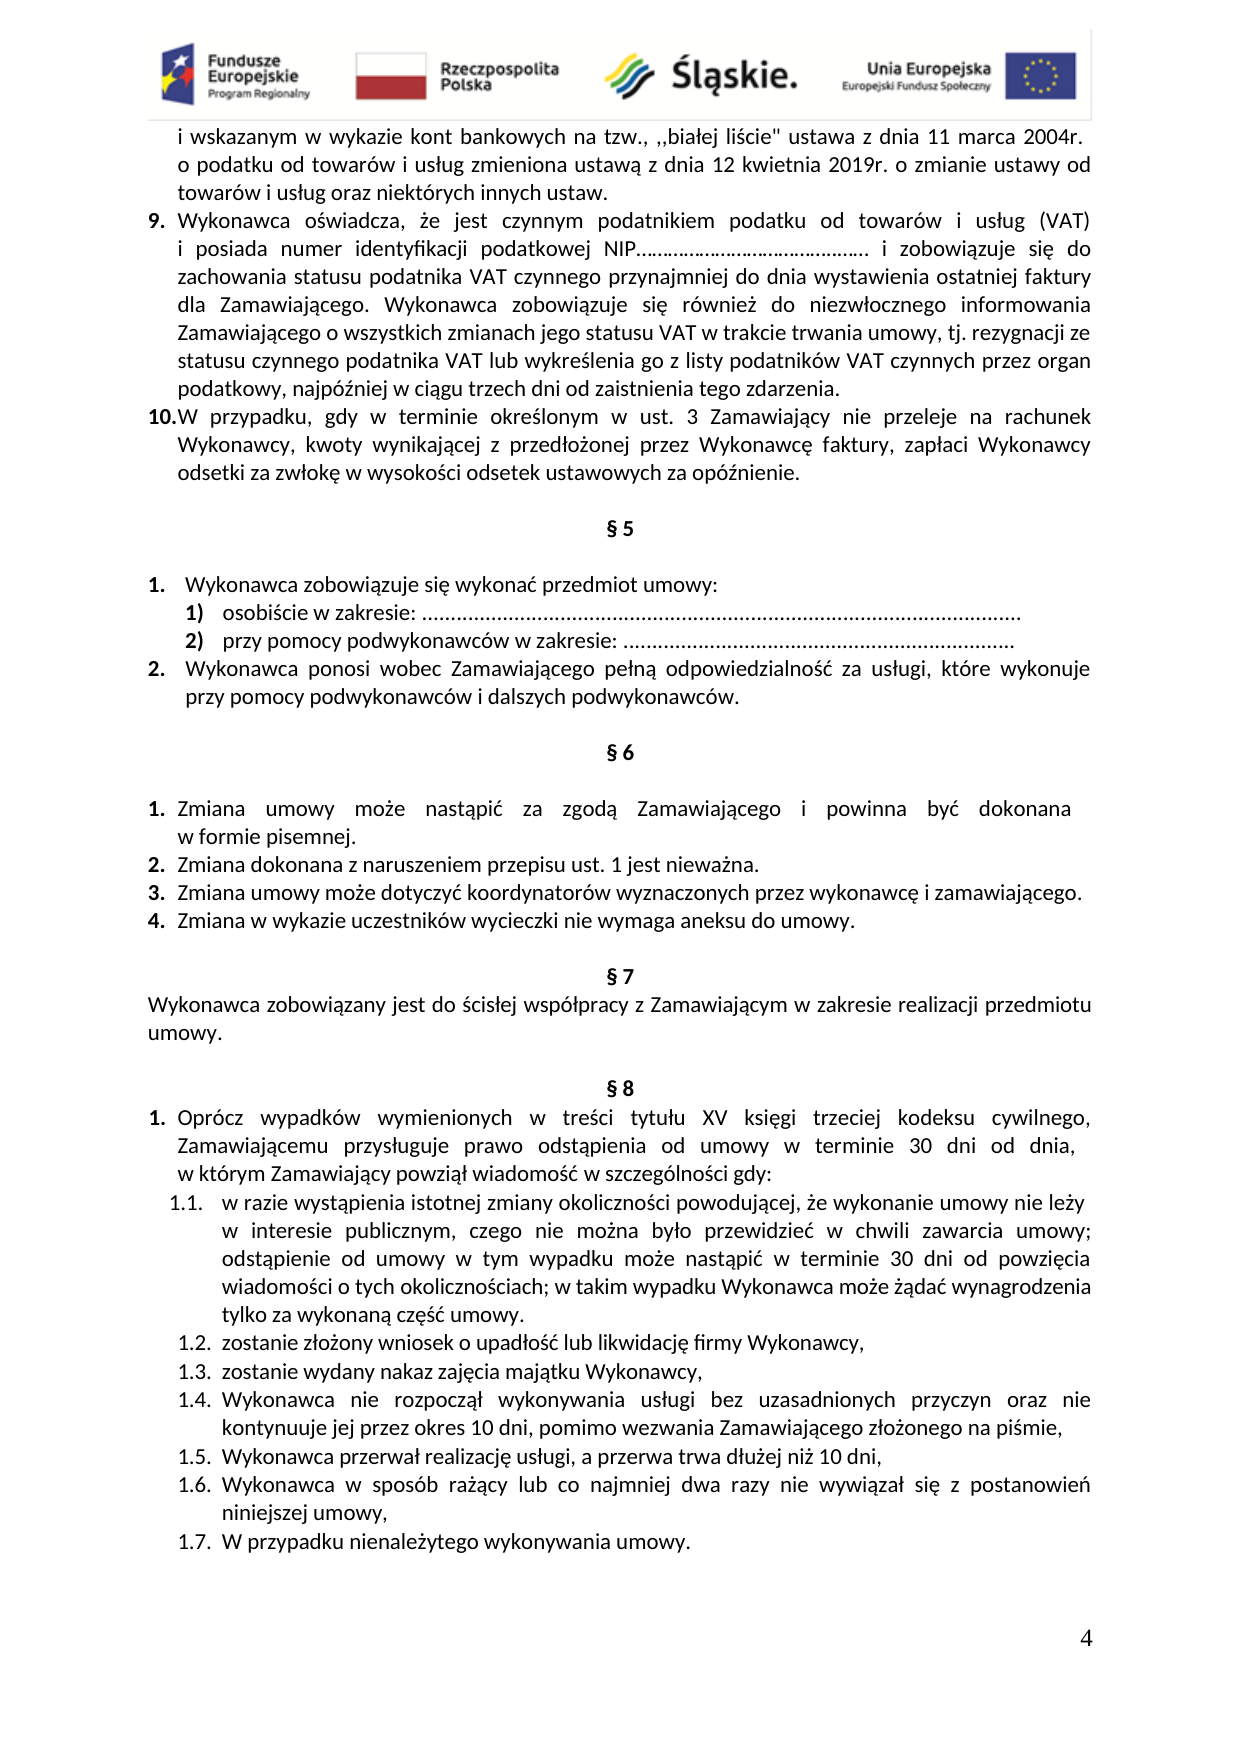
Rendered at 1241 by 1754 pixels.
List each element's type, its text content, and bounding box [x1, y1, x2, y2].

text § 5 [148, 514, 1092, 542]
text Wykonawca zobowiązany jest do ścisłej współpracy z Zamawiającym w zakresie realizacji przedmiotu umowy. [148, 991, 1092, 1047]
list Zmiana umowy może dotyczyć koordynatorów wyznaczonych przez wykonawcę i zamawiającego. [148, 878, 1092, 906]
list Wykonawca w sposób rażący lub co najmniej dwa razy nie wywiązał się z postanowień niniejszej umowy, [177, 1471, 1092, 1527]
list Wykonawca nie rozpoczął wykonywania usługi bez uzasadnionych przyczyn oraz nie kontynuuje jej przez okres 10 dni, pomimo wezwania Zamawiającego złożonego na piśmie, [177, 1385, 1092, 1441]
list Wykonawca ponosi wobec Zamawiającego pełną odpowiedzialność za usługi, które wykonuje przy pomocy podwykonawców i dalszych podwykonawców. [148, 654, 1092, 710]
text § 6 [148, 738, 1092, 766]
list W przypadku, gdy w terminie określonym w ust. 3 Zamawiający nie przeleje na rachunek Wykonawcy, kwoty wynikającej z przedłożonej przez Wykonawcę faktury, zapłaci Wykonawcy odsetki za zwłokę w wysokości odsetek ustawowych za opóźnienie. [148, 402, 1092, 486]
list osobiście w zakresie: ........................................................................................................ [185, 598, 1092, 626]
list Zmiana umowy może nastąpić za zgodą Zamawiającego i powinna być dokonana w formie pisemnej. [148, 794, 1092, 850]
list W przypadku nienależytego wykonywania umowy. [177, 1527, 1092, 1555]
text § 7 [148, 962, 1092, 991]
list Zmiana dokonana z naruszeniem przepisu ust. 1 jest nieważna. [148, 850, 1092, 878]
list Wykonawca oświadcza, że jest czynnym podatnikiem podatku od towarów i usług (VAT) i posiada numer identyfikacji podatkowej NIP………………………………..…… i zobowiązuje się do zachowania statusu podatnika VAT czynnego przynajmniej do dnia wystawienia ostatniej faktury dla Zamawiającego. Wykonawca zobowiązuje się również do niezwłocznego informowania Zamawiającego o wszystkich zmianach jego statusu VAT w trakcie trwania umowy, tj. rezygnacji ze statusu czynnego podatnika VAT lub wykreślenia go z listy podatników VAT czynnych przez organ podatkowy, najpóźniej w ciągu trzech dni od zaistnienia tego zdarzenia. [148, 206, 1092, 402]
list Zmiana w wykazie uczestników wycieczki nie wymaga aneksu do umowy. [148, 906, 1092, 934]
list w razie wystąpienia istotnej zmiany okoliczności powodującej, że wykonanie umowy nie leży w interesie publicznym, czego nie można było przewidzieć w chwili zawarcia umowy; odstąpienie od umowy w tym wypadku może nastąpić w terminie 30 dni od powzięcia wiadomości o tych okolicznościach; w takim wypadku Wykonawca może żądać wynagrodzenia tylko za wykonaną część umowy. [169, 1188, 1092, 1328]
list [148, 122, 1092, 206]
list zostanie wydany nakaz zajęcia majątku Wykonawcy, [177, 1357, 1092, 1385]
text § 8 [148, 1074, 1092, 1103]
list przy pomocy podwykonawców w zakresie: .................................................................... [185, 626, 1092, 654]
list Wykonawca przerwał realizację usługi, a przerwa trwa dłużej niż 10 dni, [177, 1442, 1092, 1470]
list zostanie złożony wniosek o upadłość lub likwidację firmy Wykonawcy, [177, 1328, 1092, 1356]
list Oprócz wypadków wymienionych w treści tytułu XV księgi trzeciej kodeksu cywilnego, Zamawiającemu przysługuje prawo odstąpienia od umowy w terminie 30 dni od dnia, w którym Zamawiający powziął wiadomość w szczególności gdy: [148, 1103, 1092, 1187]
list Wykonawca zobowiązuje się wykonać przedmiot umowy: [148, 570, 1092, 598]
picture [147, 29, 1093, 122]
